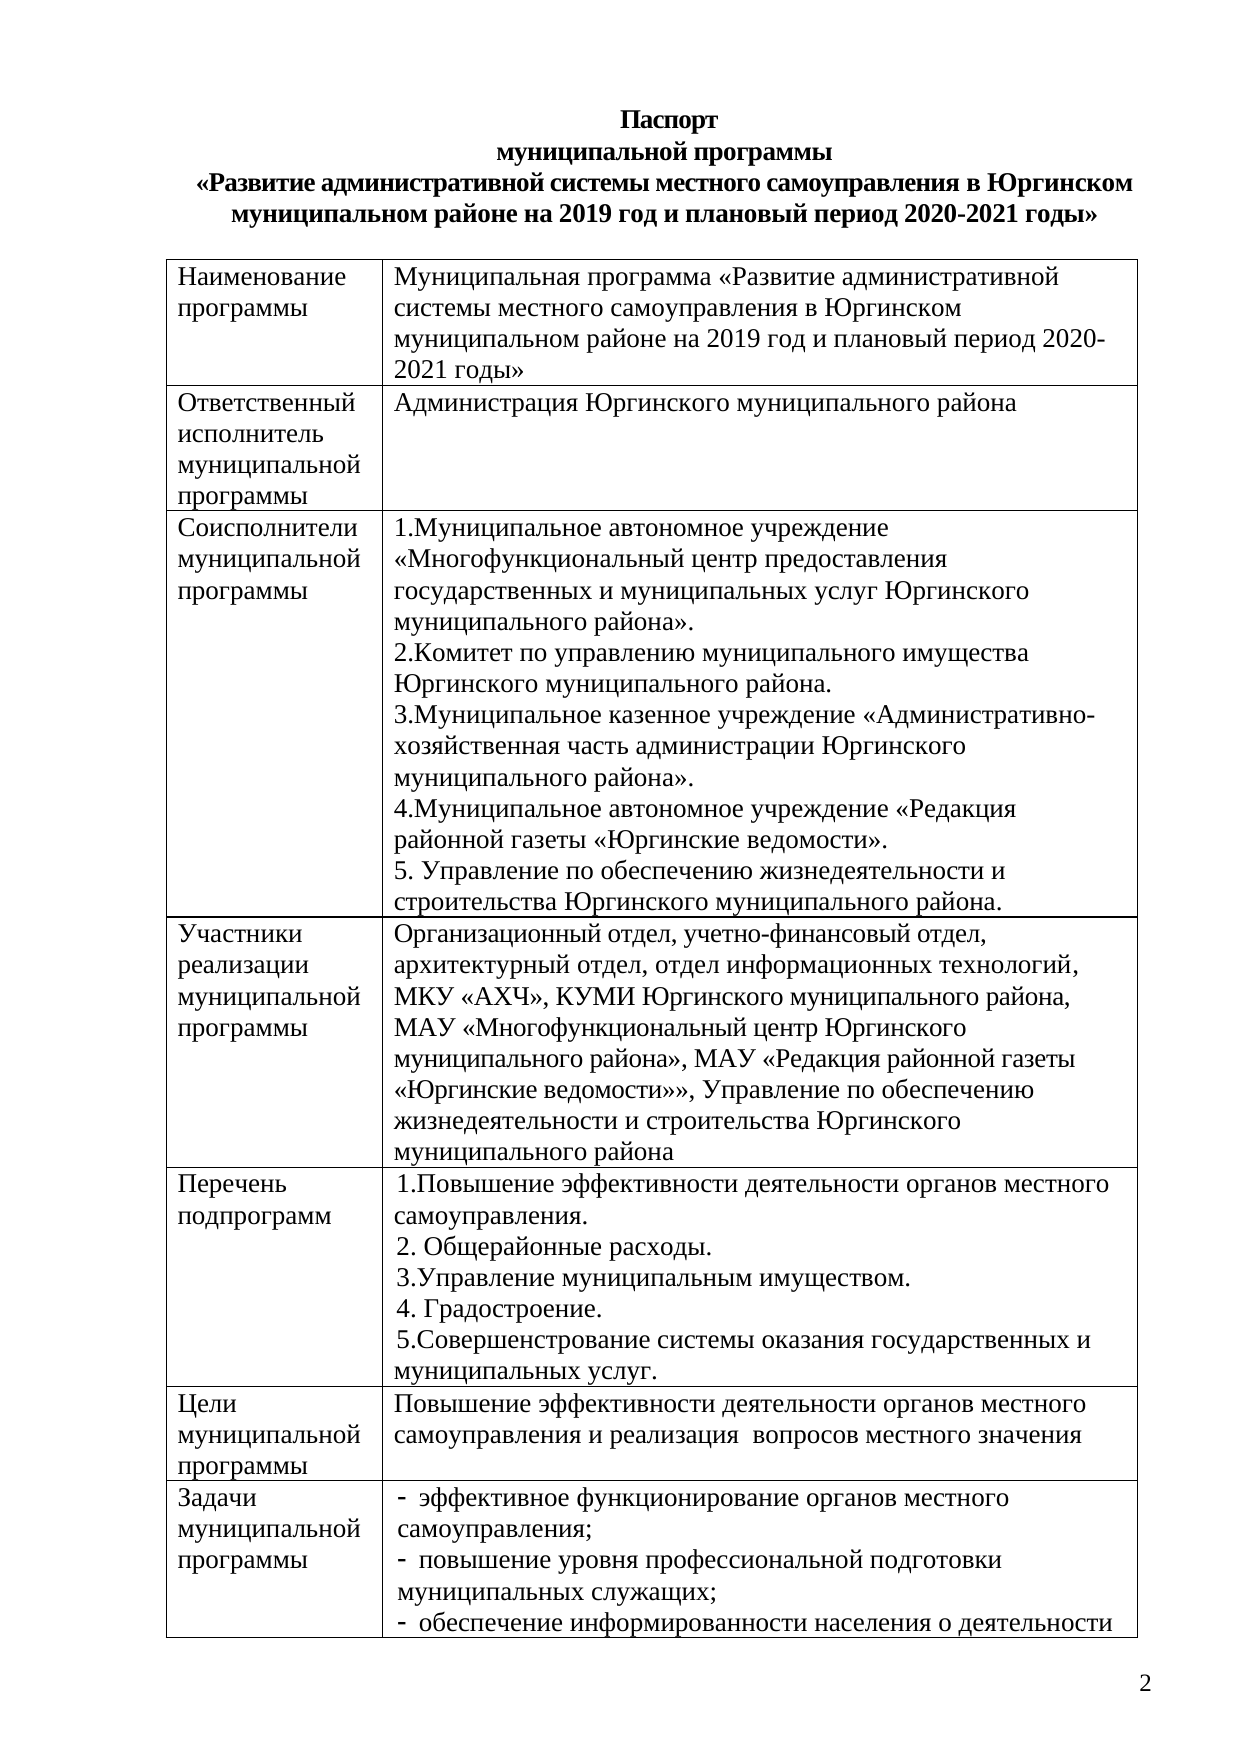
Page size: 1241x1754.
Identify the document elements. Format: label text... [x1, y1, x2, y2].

table_cell Участники реализации муниципальной программы [167, 918, 382, 1167]
table_cell Повышение эффективности деятельности органов местного самоуправления и реализация вопросов местного значения [383, 1387, 1137, 1480]
text муниципальной программы [177, 134, 1152, 166]
table_cell Цели муниципальной программы [167, 1387, 382, 1480]
text «Развитие административной системы местного самоуправления в Юргинском муниципальном районе на 2019 год и плановый период 2020-2021 годы» [177, 166, 1152, 228]
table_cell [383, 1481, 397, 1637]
table_cell Соисполнители муниципальной программы [167, 511, 382, 916]
table_header Наименование программы [167, 260, 382, 385]
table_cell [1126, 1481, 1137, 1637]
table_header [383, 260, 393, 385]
table_cell Администрация Юргинского муниципального района [383, 386, 1137, 510]
text Паспорт [546, 103, 1152, 134]
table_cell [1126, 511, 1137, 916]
table_cell Перечень подпрограмм [167, 1168, 382, 1386]
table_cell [167, 1481, 382, 1637]
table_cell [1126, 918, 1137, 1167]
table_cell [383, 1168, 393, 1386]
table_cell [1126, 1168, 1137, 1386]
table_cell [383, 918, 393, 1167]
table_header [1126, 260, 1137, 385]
table_cell Ответственный исполнитель муниципальной программы [167, 386, 382, 510]
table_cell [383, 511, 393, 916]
